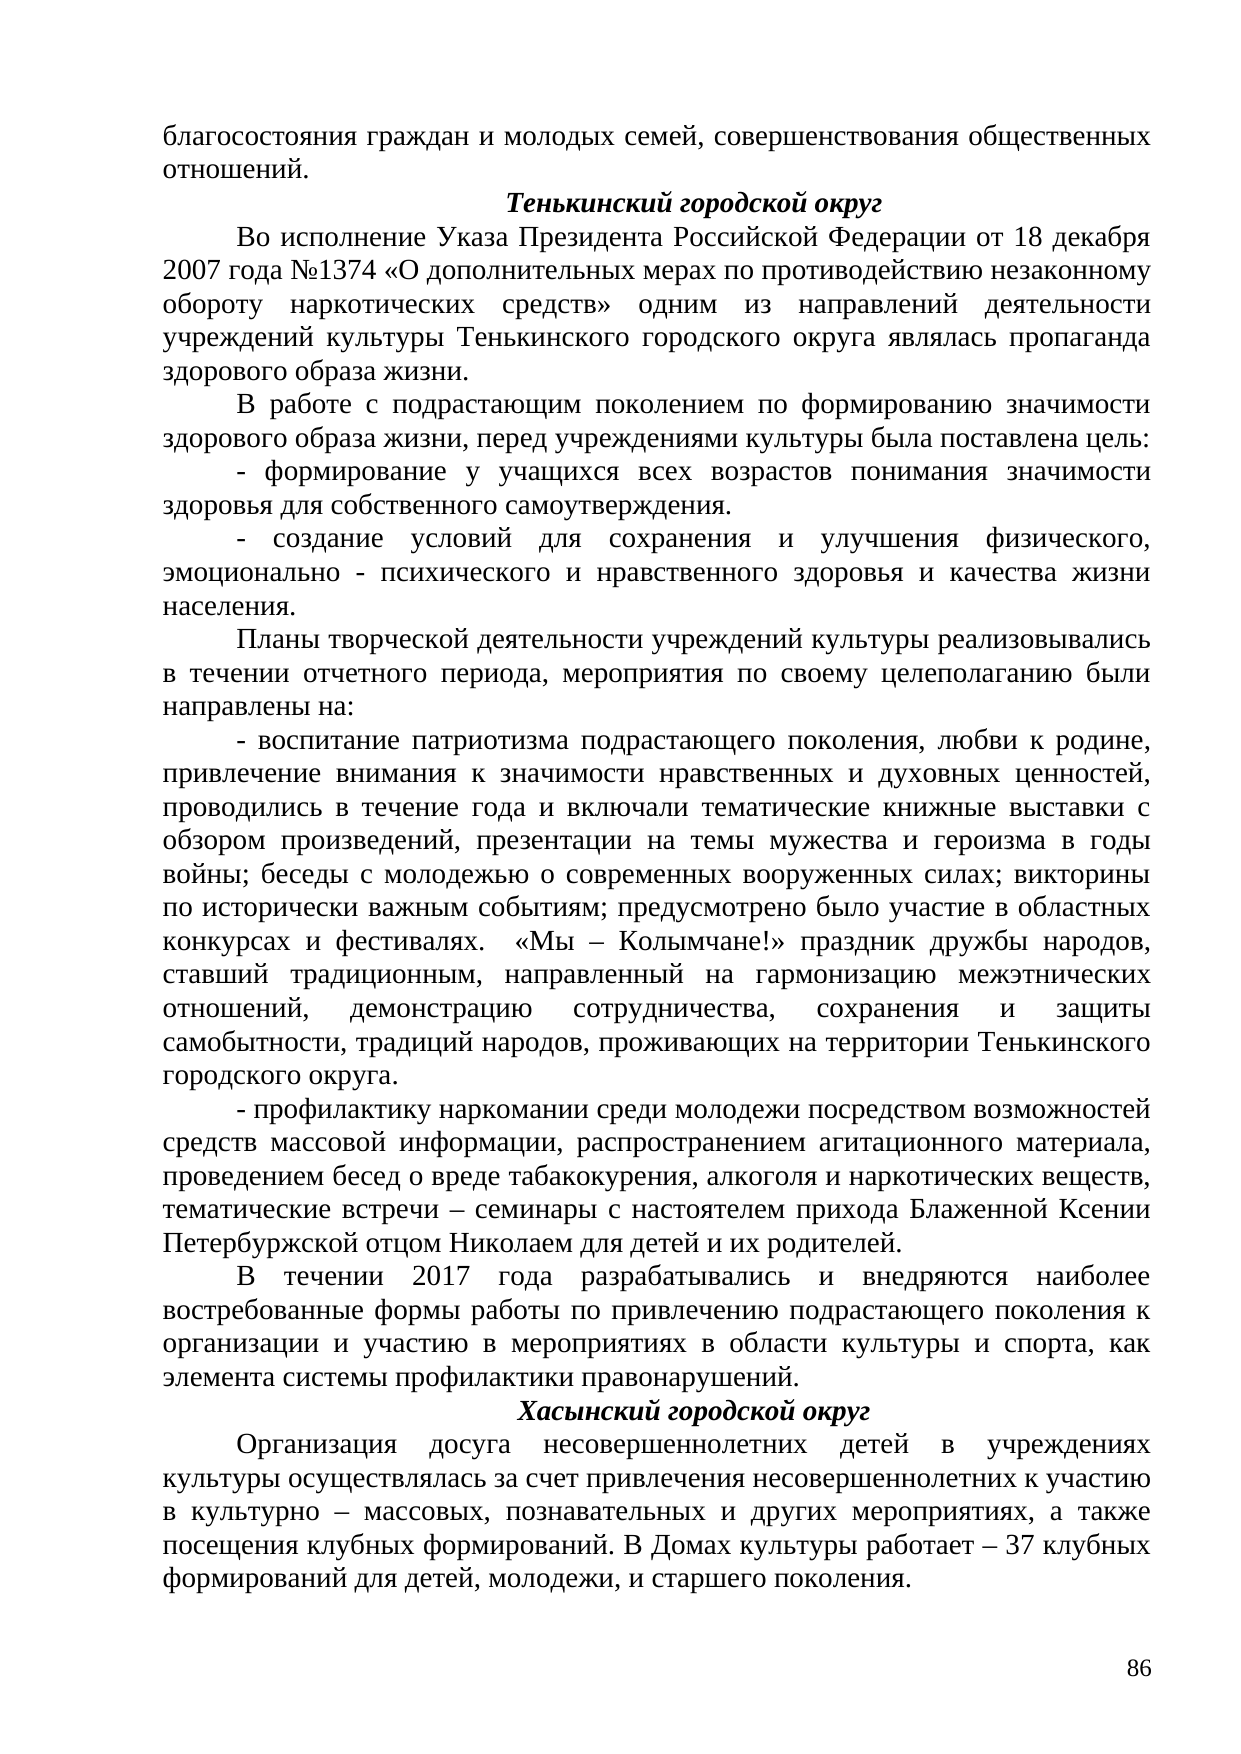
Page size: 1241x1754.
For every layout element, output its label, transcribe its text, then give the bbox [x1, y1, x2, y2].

text В течении 2017 года разрабатывались и внедряются наиболее востребованные формы работы по привлечению подрастающего поколения к организации и участию в мероприятиях в области культуры и спорта, как элемента системы профилактики правонарушений. [162, 1258, 1152, 1393]
text Планы творческой деятельности учреждений культуры реализовывались в течении отчетного периода, мероприятия по своему целеполаганию были направлены на: [162, 621, 1152, 722]
text Тенькинский городской округ [162, 185, 1152, 219]
text Хасынский городской округ [162, 1393, 1152, 1426]
text Во исполнение Указа Президента Российской Федерации от 18 декабря 2007 года №1374 «О дополнительных мерах по противодействию незаконному обороту наркотических средств» одним из направлений деятельности учреждений культуры Тенькинского городского округа являлась пропаганда здорового образа жизни. [162, 219, 1152, 386]
text В работе с подрастающим поколением по формированию значимости здорового образа жизни, перед учреждениями культуры была поставлена цель: [162, 386, 1152, 453]
text - создание условий для сохранения и улучшения физического, эмоционально - психического и нравственного здоровья и качества жизни населения. [162, 521, 1152, 621]
text - воспитание патриотизма подрастающего поколения, любви к родине, привлечение внимания к значимости нравственных и духовных ценностей, проводились в течение года и включали тематические книжные выставки с обзором произведений, презентации на темы мужества и героизма в годы войны; беседы с молодежью о современных вооруженных силах; викторины по исторически важным событиям; предусмотрено было участие в областных конкурсах и фестивалях. «Мы – Колымчане!» праздник дружбы народов, ставший традиционным, направленный на гармонизацию межэтнических отношений, демонстрацию сотрудничества, сохранения и защиты самобытности, традиций народов, проживающих на территории Тенькинского городского округа. [162, 722, 1152, 1091]
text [162, 118, 1152, 185]
text - формирование у учащихся всех возрастов понимания значимости здоровья для собственного самоутверждения. [162, 453, 1152, 521]
text Организация досуга несовершеннолетних детей в учреждениях культуры осуществлялась за счет привлечения несовершеннолетних к участию в культурно – массовых, познавательных и других мероприятиях, а также посещения клубных формирований. В Домах культуры работает – 37 клубных формирований для детей, молодежи, и старшего поколения. [162, 1426, 1152, 1594]
text - профилактику наркомании среди молодежи посредством возможностей средств массовой информации, распространением агитационного материала, проведением бесед о вреде табакокурения, алкоголя и наркотических веществ, тематические встречи – семинары с настоятелем прихода Блаженной Ксении Петербуржской отцом Николаем для детей и их родителей. [162, 1091, 1152, 1258]
